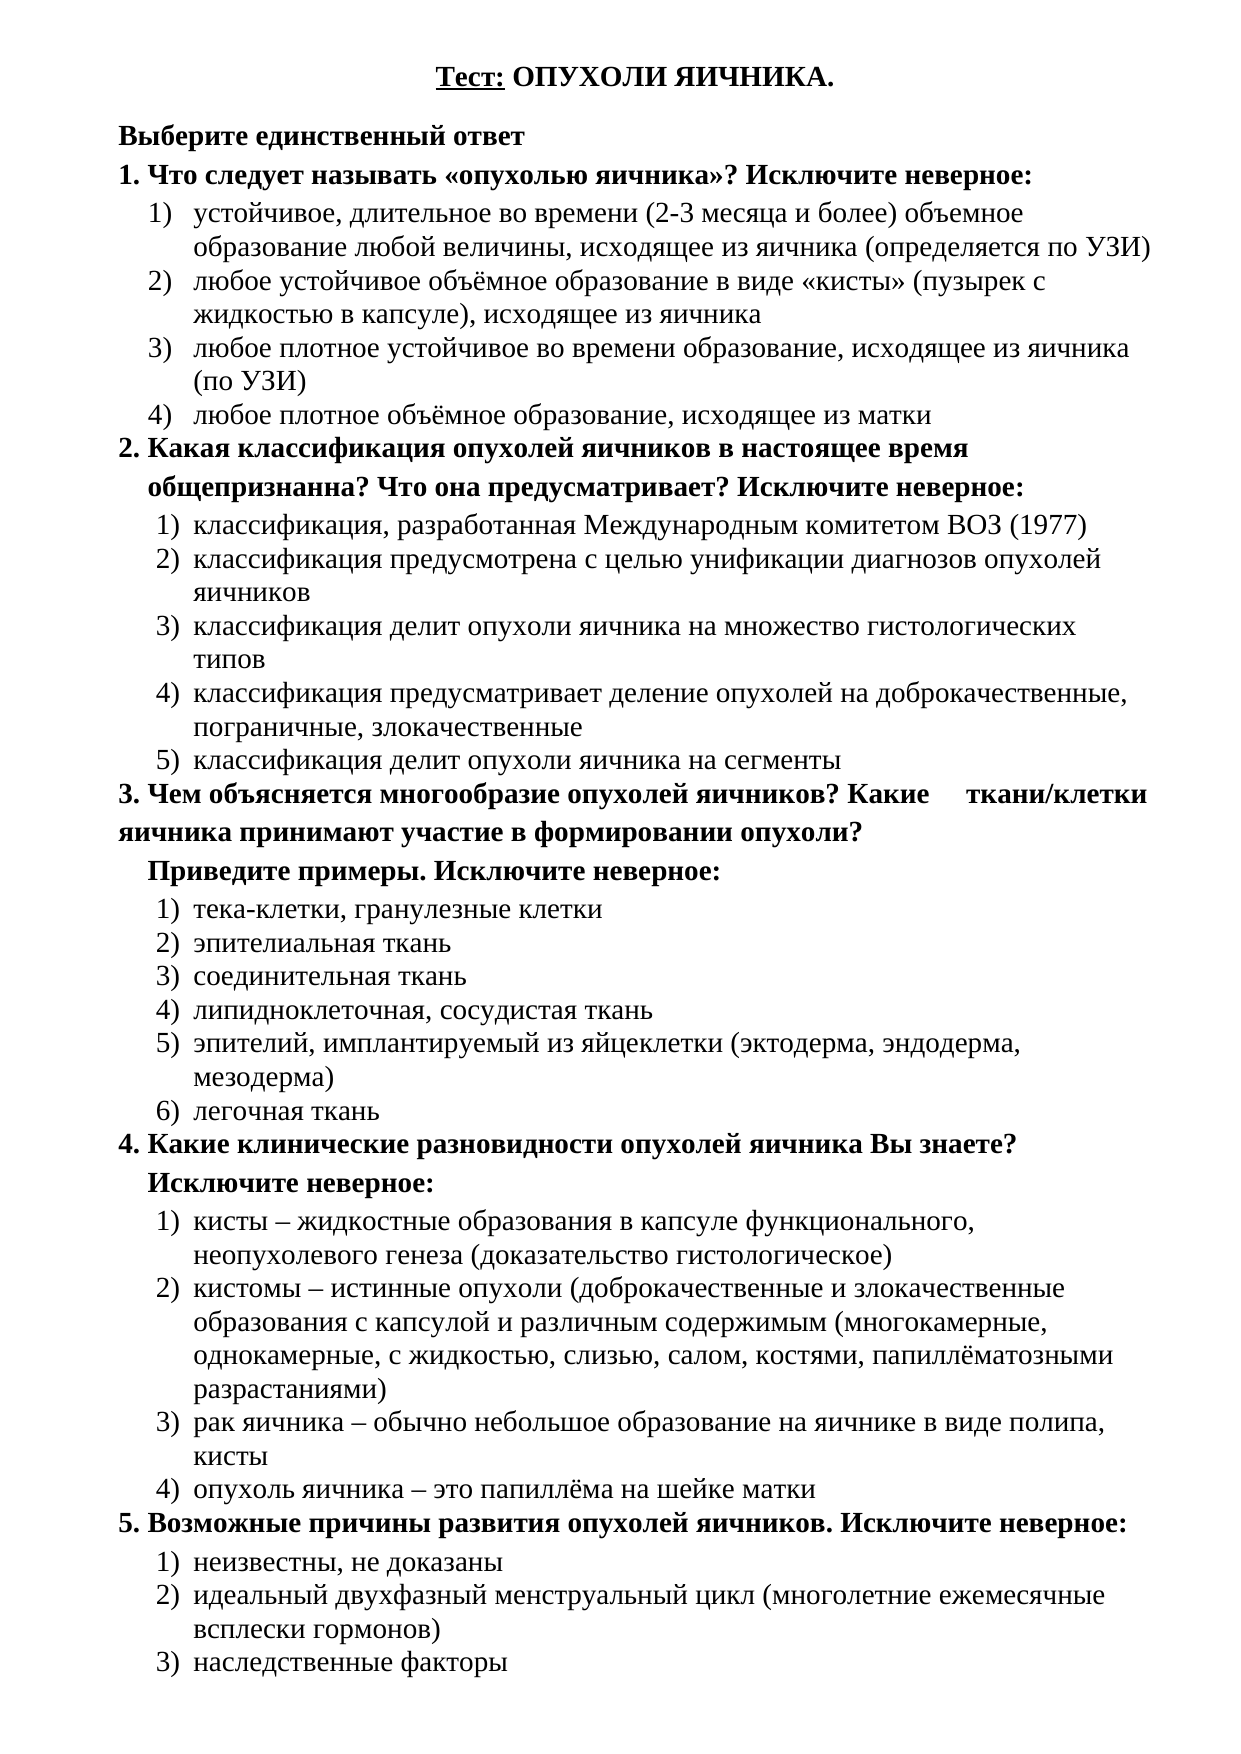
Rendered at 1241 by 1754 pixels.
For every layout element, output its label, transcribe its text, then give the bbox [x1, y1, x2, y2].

text Тест: ОПУХОЛИ ЯИЧНИКА. [118, 59, 1152, 93]
list рак яичника – обычно небольшое образование на яичнике в виде полипа, кисты [156, 1404, 1152, 1472]
list липидноклеточная, сосудистая ткань [156, 992, 1152, 1026]
list классификация делит опухоли яичника на множество гистологических типов [156, 608, 1152, 675]
text 2. Какая классификация опухолей яичников в настоящее время [118, 430, 1152, 464]
list кистомы – истинные опухоли (доброкачественные и злокачественные образования с капсулой и различным содержимым (многокамерные, однокамерные, с жидкостью, слизью, салом, костями, папиллёматозными разрастаниями) [156, 1270, 1152, 1404]
list неизвестны, не доказаны [156, 1544, 1152, 1577]
list тека-клетки, гранулезные клетки [156, 891, 1152, 925]
text Выберите единственный ответ [118, 118, 1152, 152]
list классификация, разработанная Международным комитетом ВОЗ (1977) [156, 507, 1152, 541]
text Исключите неверное: [118, 1165, 1152, 1198]
text 3. Чем объясняется многообразие опухолей яичников? Какие ткани/клетки яичника принимают участие в формировании опухоли? [118, 776, 1152, 848]
list классификация делит опухоли яичника на сегменты [156, 742, 1152, 776]
list классификация предусматривает деление опухолей на доброкачественные, пограничные, злокачественные [156, 675, 1152, 742]
list устойчивое, длительное во времени (2-3 месяца и более) объемное образование любой величины, исходящее из яичника (определяется по УЗИ) [148, 196, 1152, 263]
list опухоль яичника – это папиллёма на шейке матки [156, 1472, 1152, 1505]
list любое плотное объёмное образование, исходящее из матки [148, 397, 1152, 430]
list эпителий, имплантируемый из яйцеклетки (эктодерма, эндодерма, мезодерма) [156, 1026, 1152, 1093]
text 1. Что следует называть «опухолью яичника»? Исключите неверное: [118, 157, 1152, 191]
list любое плотное устойчивое во времени образование, исходящее из яичника (по УЗИ) [148, 330, 1152, 397]
list легочная ткань [156, 1093, 1152, 1126]
text общепризнанна? Что она предусматривает? Исключите неверное: [118, 469, 1152, 502]
list наследственные факторы [156, 1644, 1152, 1678]
list кисты – жидкостные образования в капсуле функционального, неопухолевого генеза (доказательство гистологическое) [156, 1203, 1152, 1270]
list любое устойчивое объёмное образование в виде «кисты» (пузырек с жидкостью в капсуле), исходящее из яичника [148, 263, 1152, 330]
list идеальный двухфазный менструальный цикл (многолетние ежемесячные всплески гормонов) [156, 1577, 1152, 1644]
text Приведите примеры. Исключите неверное: [118, 853, 1152, 886]
list соединительная ткань [156, 958, 1152, 992]
text 4. Какие клинические разновидности опухолей яичника Вы знаете? [118, 1126, 1152, 1160]
text 5. Возможные причины развития опухолей яичников. Исключите неверное: [118, 1505, 1152, 1539]
list классификация предусмотрена с целью унификации диагнозов опухолей яичников [156, 541, 1152, 608]
list эпителиальная ткань [156, 925, 1152, 958]
